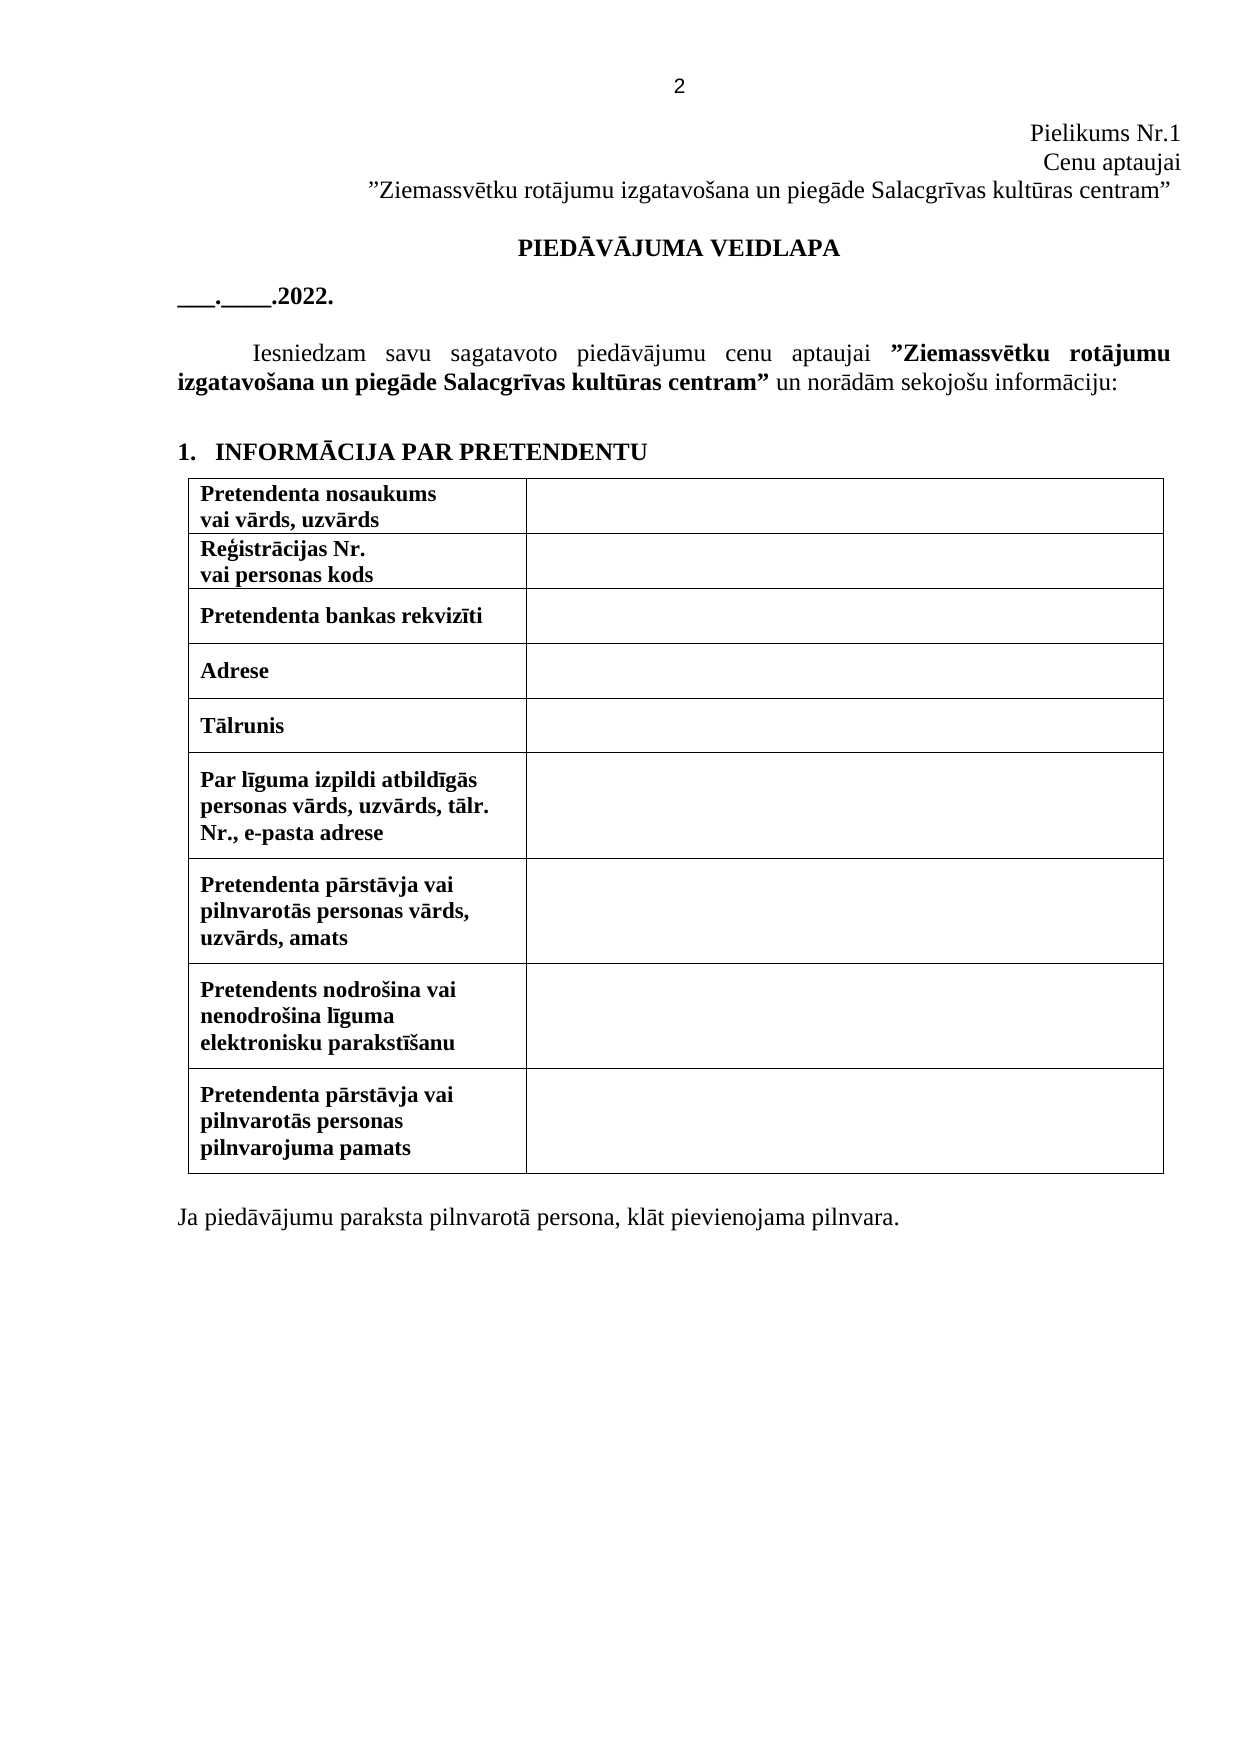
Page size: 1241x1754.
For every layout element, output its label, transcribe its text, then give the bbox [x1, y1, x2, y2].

table_cell [527, 859, 1163, 962]
table_header [527, 479, 1163, 533]
list INFORMĀCIJA PAR PRETENDENTU [177, 437, 1181, 466]
text Ja piedāvājumu paraksta pilnvarotā persona, klāt pievienojama pilnvara. [177, 1202, 1181, 1231]
table_cell [527, 1069, 1163, 1173]
table_cell Pretendenta pārstāvja vai pilnvarotās personas vārds, uzvārds, amats [189, 859, 526, 962]
table_cell Adrese [189, 644, 526, 697]
table_cell [527, 644, 1163, 697]
table_cell Tālrunis [189, 699, 526, 752]
table_cell [527, 534, 1163, 588]
text Cenu aptaujai [177, 147, 1181, 176]
table_cell Reģistrācijas Nr. vai personas kods [189, 534, 526, 588]
table_cell [527, 699, 1163, 752]
text PIEDĀVĀJUMA VEIDLAPA [177, 233, 1181, 262]
table_cell [527, 964, 1163, 1068]
text ”Ziemassvētku rotājumu izgatavošana un piegāde Salacgrīvas kultūras centram” [177, 176, 1171, 204]
table_cell [527, 753, 1163, 857]
text Iesniedzam savu sagatavoto piedāvājumu cenu aptaujai ”Ziemassvētku rotājumu izgatavošana un piegāde Salacgrīvas kultūras centram” un norādām sekojošu informāciju: [177, 338, 1171, 396]
table_cell Pretendenta pārstāvja vai pilnvarotās personas pilnvarojuma pamats [189, 1069, 526, 1173]
table_header Pretendenta nosaukums vai vārds, uzvārds [189, 479, 526, 533]
table_cell [527, 589, 1163, 643]
text ___.____.2022. [177, 281, 1181, 309]
table_cell Pretendents nodrošina vai nenodrošina līguma elektronisku parakstīšanu [189, 964, 526, 1068]
table_cell Par līguma izpildi atbildīgās personas vārds, uzvārds, tālr. Nr., e-pasta adrese [189, 753, 526, 857]
table_cell Pretendenta bankas rekvizīti [189, 589, 526, 643]
text Pielikums Nr.1 [177, 118, 1181, 147]
